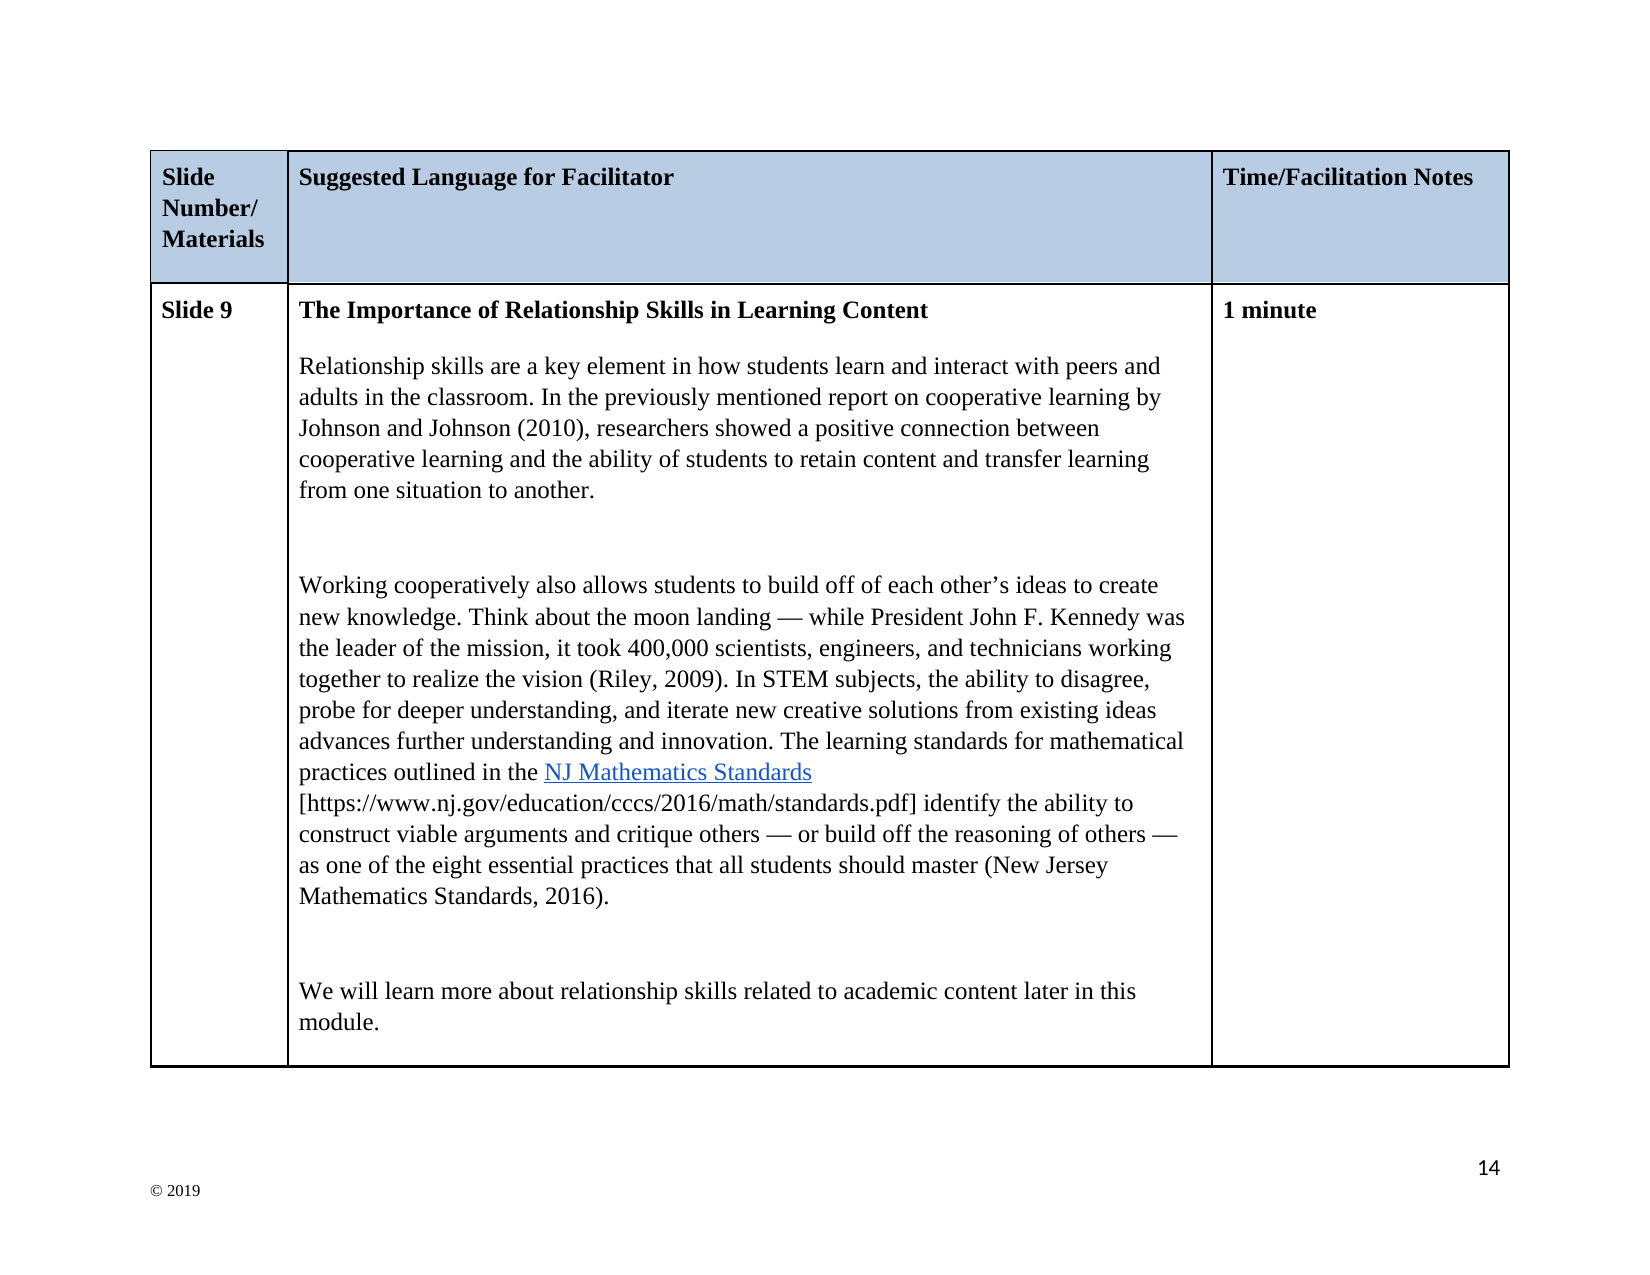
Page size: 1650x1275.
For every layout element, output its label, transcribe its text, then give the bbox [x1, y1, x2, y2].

table_cell Slide 9 [152, 284, 287, 1065]
table_header Slide Number/Materials [151, 151, 287, 282]
table_cell 1 minute [1213, 285, 1508, 1065]
table_header Time/Facilitation Notes [1213, 152, 1508, 282]
table_header Suggested Language for Facilitator [289, 152, 1211, 282]
table_cell The Importance of Relationship Skills in Learning Content Relationship skills are a key element in how students learn and interact with peers and adults in the classroom. In the previously mentioned report on cooperative learning by Johnson and Johnson (2010), researchers showed a positive connection between cooperative learning and the ability of students to retain content and transfer learning from one situation to another. Working cooperatively also allows students to build off of each other’s ideas to create new knowledge. Think about the moon landing — while President John F. Kennedy was the leader of the mission, it took 400,000 scientists, engineers, and technicians working together to realize the vision (Riley, 2009). In STEM subjects, the ability to disagree, probe for deeper understanding, and iterate new creative solutions from existing ideas advances further understanding and innovation. The learning standards for mathematical practices outlined in the NJ Mathematics Standards [https://www.nj.gov/education/cccs/2016/math/standards.pdf] identify the ability to construct viable arguments and critique others — or build off the reasoning of others — as one of the eight essential practices that all students should master (New Jersey Mathematics Standards, 2016). We will learn more about relationship skills related to academic content later in this module. [289, 285, 1211, 1065]
